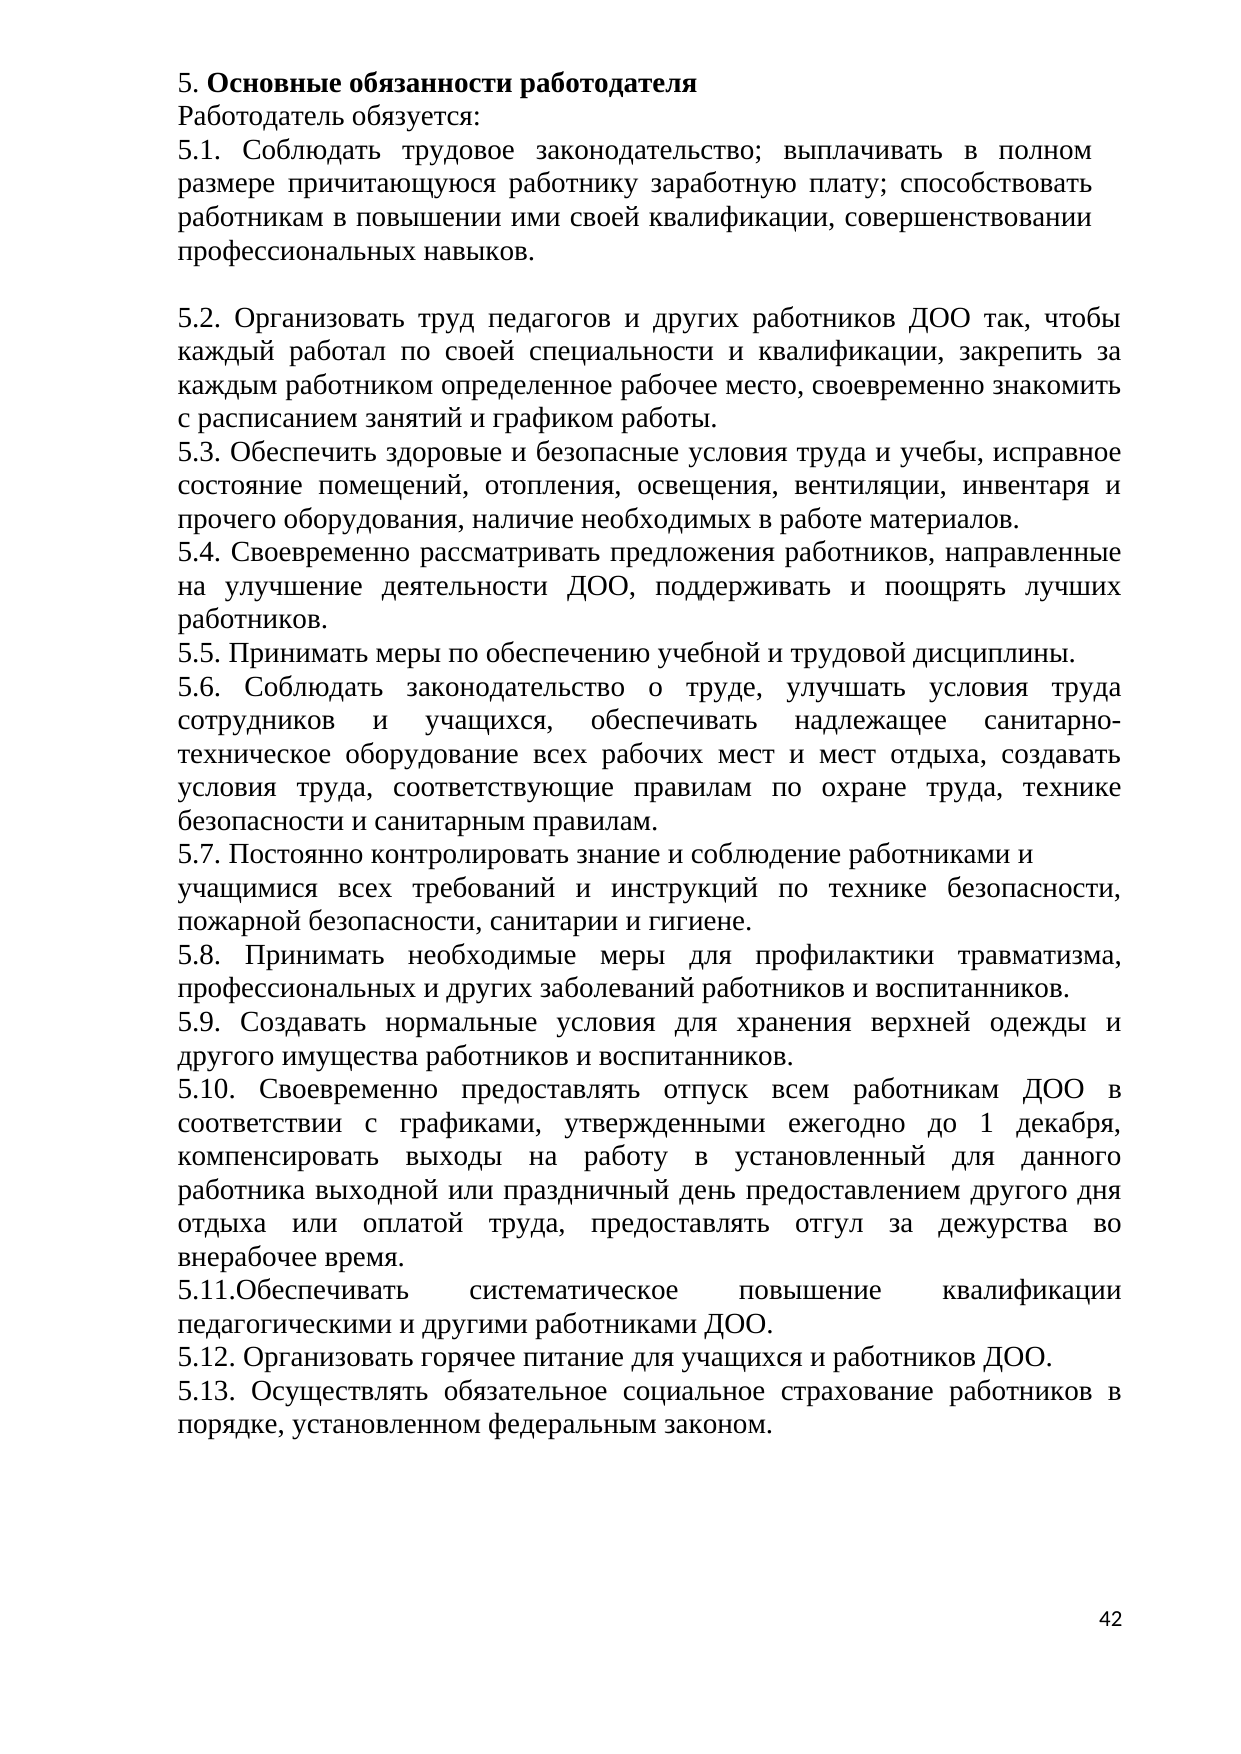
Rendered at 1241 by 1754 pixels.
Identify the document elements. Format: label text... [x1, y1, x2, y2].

text 5.4. Своевременно рассматривать предложения работников, направленные на улучшение деятельности ДОО, поддерживать и поощрять лучших работников. [177, 534, 1122, 635]
text 5.5. Принимать меры по обеспечению учебной и трудовой дисциплины. [177, 635, 1122, 669]
text 5.11.Обеспечивать систематическое повышение квалификации педагогическими и другими работниками ДОО. [177, 1272, 1122, 1339]
text 5.13. Осуществлять обязательное социальное страхование работников в порядке, установленном федеральным законом. [177, 1373, 1122, 1440]
text 5.1. Соблюдать трудовое законодательство; выплачивать в полном размере причитающуюся работнику заработную плату; способствовать работникам в повышении ими своей квалификации, совершенствовании профессиональных навыков. [177, 132, 1092, 266]
text 5.9. Создавать нормальные условия для хранения верхней одежды и другого имущества работников и воспитанников. [177, 1004, 1122, 1071]
text 5.8. Принимать необходимые меры для профилактики травматизма, профессиональных и других заболеваний работников и воспитанников. [177, 937, 1122, 1004]
text учащимися всех требований и инструкций по технике безопасности, пожарной безопасности, санитарии и гигиене. [177, 870, 1122, 937]
text 5.2. Организовать труд педагогов и других работников ДОО так, чтобы каждый работал по своей специальности и квалификации, закрепить за каждым работником определенное рабочее место, своевременно знакомить с расписанием занятий и графиком работы. [177, 300, 1122, 434]
text 5.10. Своевременно предоставлять отпуск всем работникам ДОО в соответствии с графиками, утвержденными ежегодно до 1 декабря, компенсировать выходы на работу в установленный для данного работника выходной или праздничный день предоставлением другого дня отдыха или оплатой труда, предоставлять отгул за дежурства во внерабочее время. [177, 1071, 1122, 1272]
text 5.12. Организовать горячее питание для учащихся и работников ДОО. [177, 1339, 1122, 1373]
text 5.3. Обеспечить здоровые и безопасные условия труда и учебы, исправное состояние помещений, отопления, освещения, вентиляции, инвентаря и прочего оборудования, наличие необходимых в работе материалов. [177, 434, 1122, 534]
text 5.7. Постоянно контролировать знание и соблюдение работниками и [177, 836, 1122, 870]
text Работодатель обязуется: [177, 98, 1092, 132]
text 5. Основные обязанности работодателя [177, 65, 1092, 98]
text 5.6. Соблюдать законодательство о труде, улучшать условия труда сотрудников и учащихся, обеспечивать надлежащее санитарно- техническое оборудование всех рабочих мест и мест отдыха, создавать условия труда, соответствующие правилам по охране труда, технике безопасности и санитарным правилам. [177, 669, 1122, 836]
